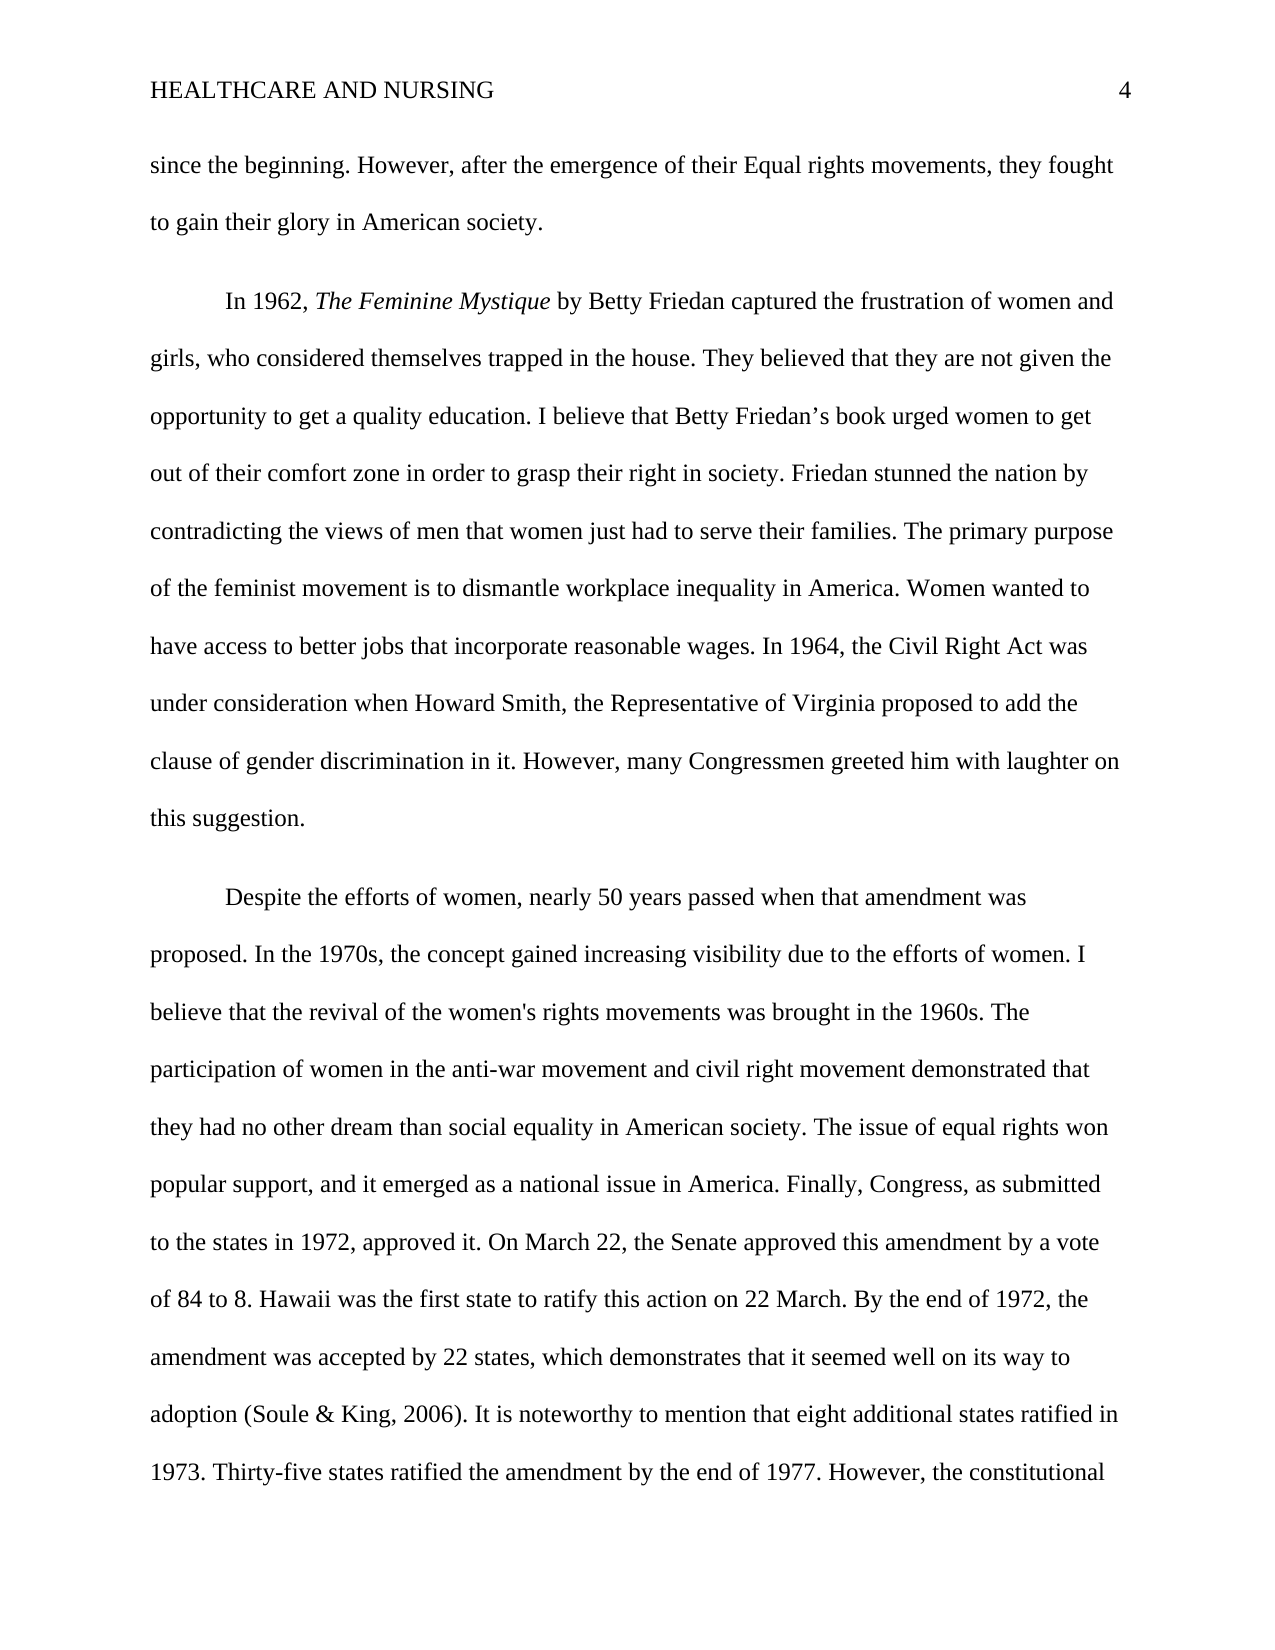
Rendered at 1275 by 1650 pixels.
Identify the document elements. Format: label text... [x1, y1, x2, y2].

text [150, 882, 1125, 1485]
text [150, 150, 1125, 236]
text In 1962, The Feminine Mystique by Betty Friedan captured the frustration of women and girls, who considered themselves trapped in the house. They believed that they are not given the opportunity to get a quality education. I believe that Betty Friedan’s book urged women to get out of their comfort zone in order to grasp their right in society. Friedan stunned the nation by contradicting the views of men that women just had to serve their families. The primary purpose of the feminist movement is to dismantle workplace inequality in America. Women wanted to have access to better jobs that incorporate reasonable wages. In 1964, the Civil Right Act was under consideration when Howard Smith, the Representative of Virginia proposed to add the clause of gender discrimination in it. However, many Congressmen greeted him with laughter on this suggestion. [150, 286, 1125, 832]
